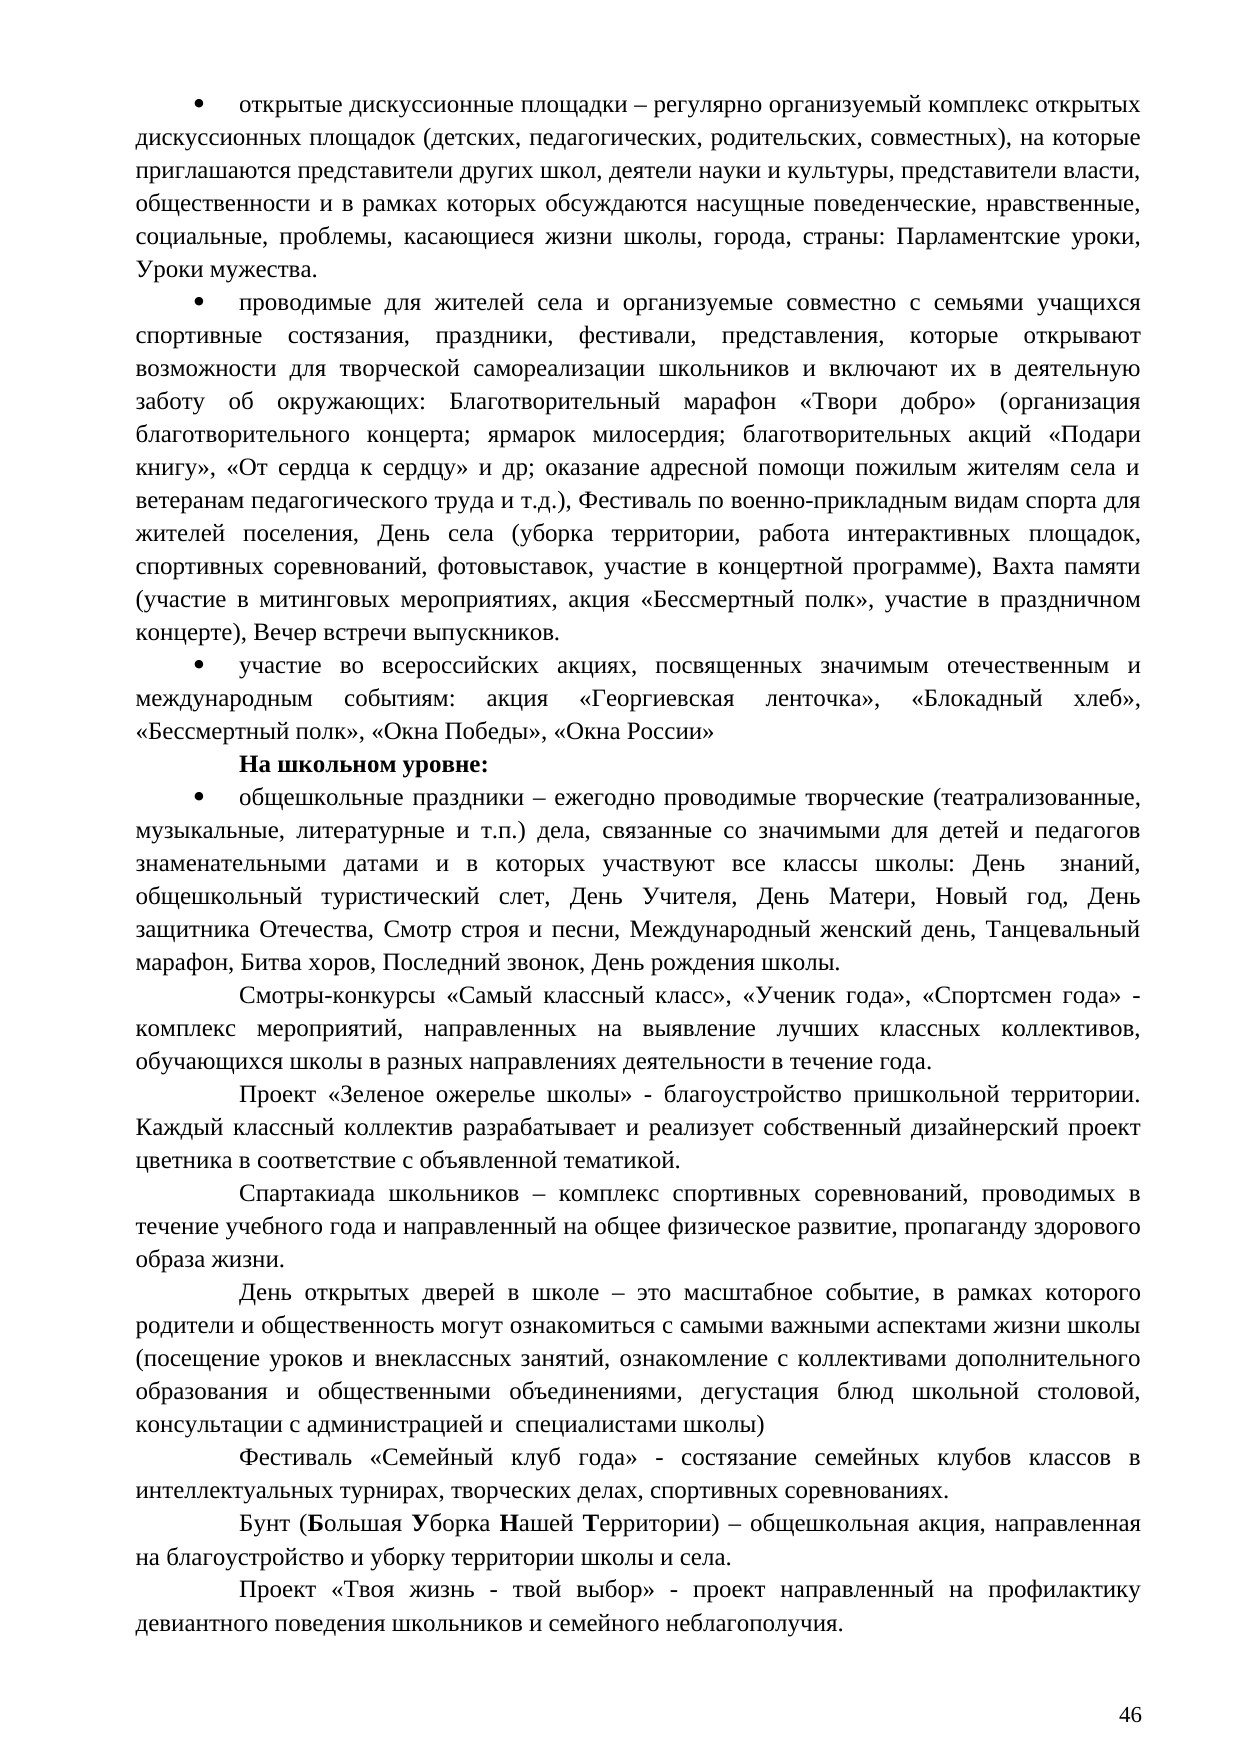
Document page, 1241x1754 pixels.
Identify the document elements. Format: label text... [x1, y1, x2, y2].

text Спартакиада школьников – комплекс спортивных соревнований, проводимых в течение учебного года и направленный на общее физическое развитие, пропаганду здорового образа жизни. [135, 1178, 1142, 1273]
text Фестиваль «Семейный клуб года» - состязание семейных клубов классов в интеллектуальных турнирах, творческих делах, спортивных соревнованиях. [135, 1442, 1142, 1504]
list общешкольные праздники – ежегодно проводимые творческие (театрализованные, музыкальные, литературные и т.п.) дела, связанные со значимыми для детей и педагогов знаменательными датами и в которых участвуют все классы школы: День знаний, общешкольный туристический слет, День Учителя, День Матери, Новый год, День защитника Отечества, Смотр строя и песни, Международный женский день, Танцевальный марафон, Битва хоров, Последний звонок, День рождения школы. [135, 782, 1142, 976]
list открытые дискуссионные площадки – регулярно организуемый комплекс открытых дискуссионных площадок (детских, педагогических, родительских, совместных), на которые приглашаются представители других школ, деятели науки и культуры, представители власти, общественности и в рамках которых обсуждаются насущные поведенческие, нравственные, социальные, проблемы, касающиеся жизни школы, города, страны: Парламентские уроки, Уроки мужества. [135, 89, 1142, 282]
list участие во всероссийских акциях, посвященных значимым отечественным и международным событиям: акция «Георгиевская ленточка», «Блокадный хлеб», «Бессмертный полк», «Окна Победы», «Окна России» [135, 650, 1142, 745]
text Смотры-конкурсы «Самый классный класс», «Ученик года», «Спортсмен года» - комплекс мероприятий, направленных на выявление лучших классных коллективов, обучающихся школы в разных направлениях деятельности в течение года. [135, 980, 1142, 1075]
text Проект «Зеленое ожерелье школы» - благоустройство пришкольной территории. Каждый классный коллектив разрабатывает и реализует собственный дизайнерский проект цветника в соответствие с объявленной тематикой. [135, 1079, 1142, 1174]
text Проект «Твоя жизнь - твой выбор» - проект направленный на профилактику девиантного поведения школьников и семейного неблагополучия. [135, 1574, 1142, 1636]
text Бунт (Большая Уборка Нашей Территории) – общешкольная акция, направленная на благоустройство и уборку территории школы и села. [135, 1508, 1142, 1570]
text День открытых дверей в школе – это масштабное событие, в рамках которого родители и общественность могут ознакомиться с самыми важными аспектами жизни школы (посещение уроков и внеклассных занятий, ознакомление с коллективами дополнительного образования и общественными объединениями, дегустация блюд школьной столовой, консультации с администрацией и специалистами школы) [135, 1277, 1142, 1438]
list проводимые для жителей села и организуемые совместно с семьями учащихся спортивные состязания, праздники, фестивали, представления, которые открывают возможности для творческой самореализации школьников и включают их в деятельную заботу об окружающих: Благотворительный марафон «Твори добро» (организация благотворительного концерта; ярмарок милосердия; благотворительных акций «Подари книгу», «От сердца к сердцу» и др; оказание адресной помощи пожилым жителям села и ветеранам педагогического труда и т.д.), Фестиваль по военно-прикладным видам спорта для жителей поселения, День села (уборка территории, работа интерактивных площадок, спортивных соревнований, фотовыставок, участие в концертной программе), Вахта памяти (участие в митинговых мероприятиях, акция «Бессмертный полк», участие в праздничном концерте), Вечер встречи выпускников. [135, 287, 1142, 646]
text На школьном уровне: [135, 749, 1142, 778]
